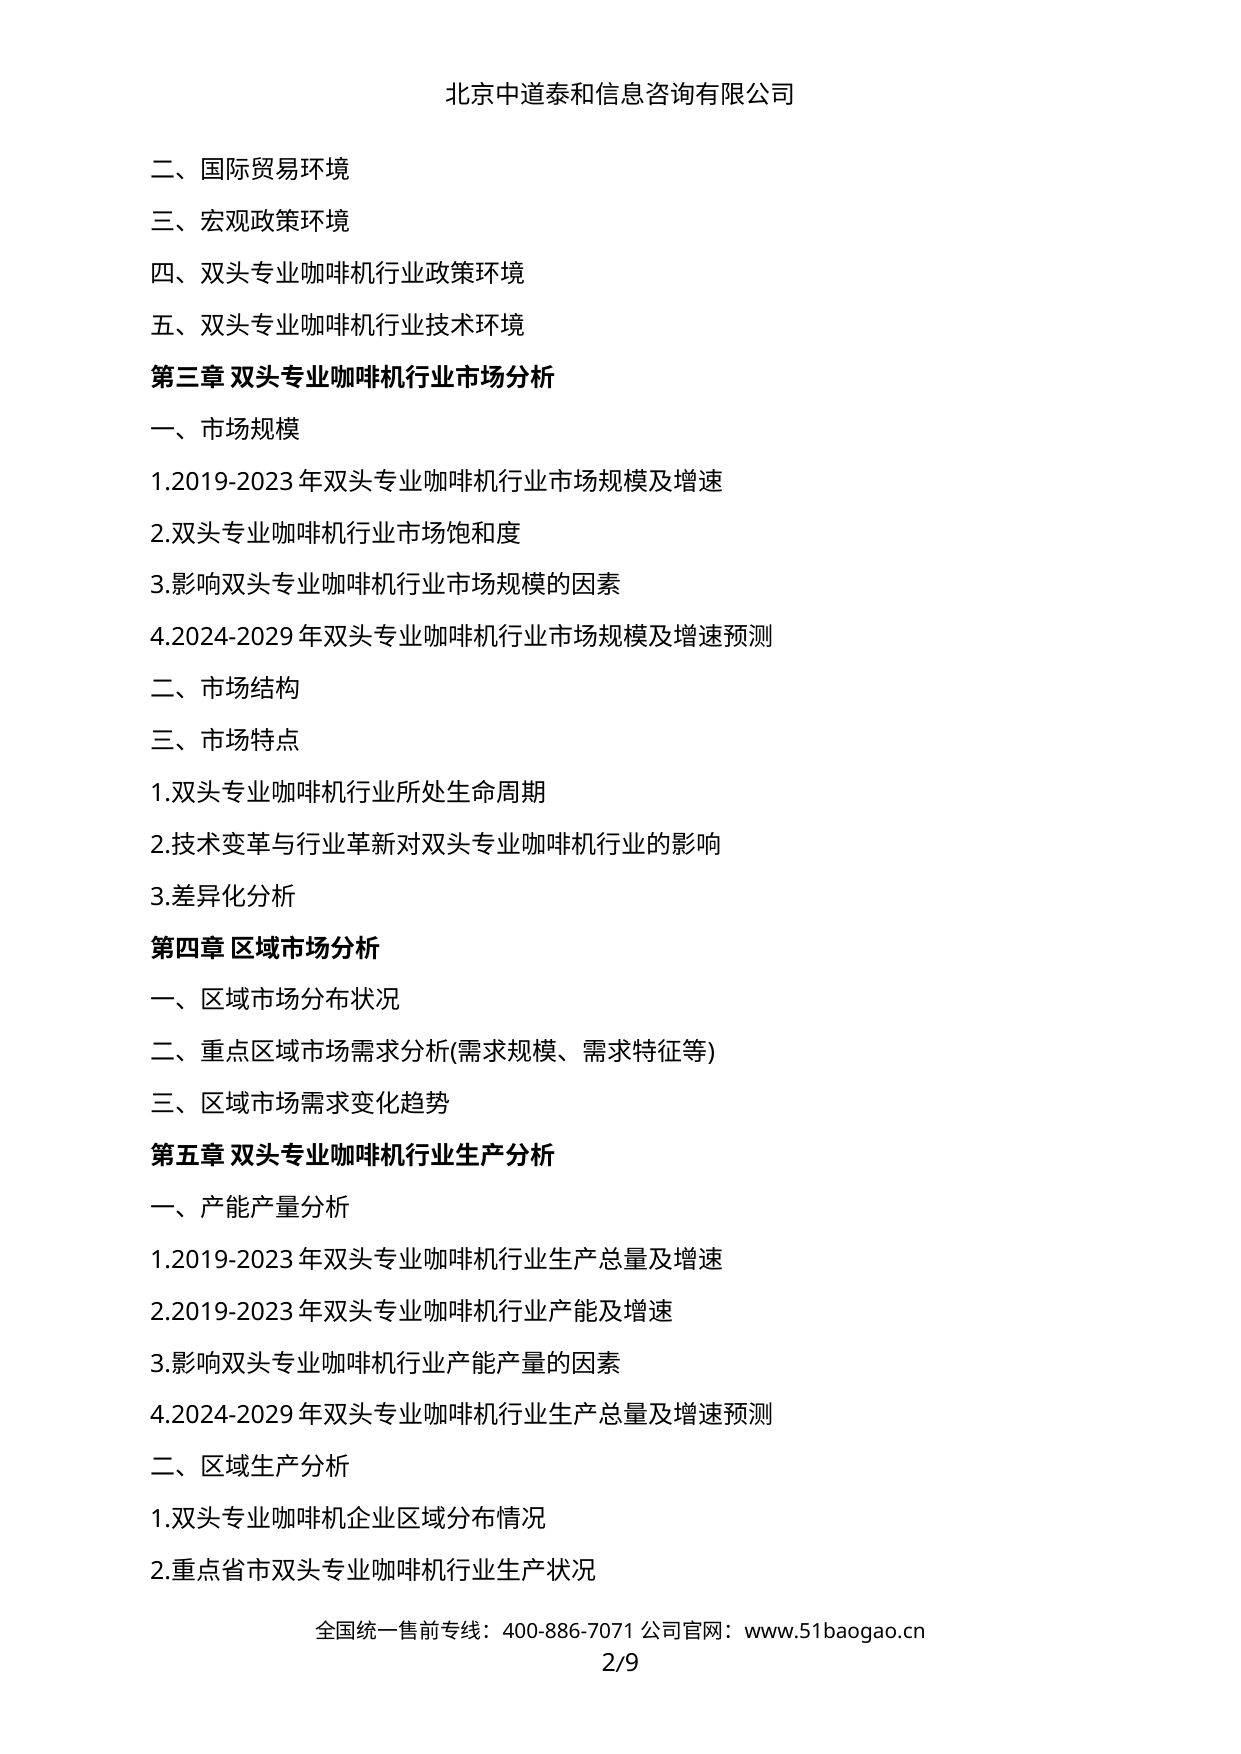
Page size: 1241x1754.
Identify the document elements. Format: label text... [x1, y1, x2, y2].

text 3.影响双头专业咖啡机行业产能产量的因素 [150, 1343, 1090, 1379]
text 3.差异化分析 [150, 876, 1090, 912]
text 二、国际贸易环境 [150, 150, 1090, 186]
text 2.技术变革与行业革新对双头专业咖啡机行业的影响 [150, 824, 1090, 861]
text 一、区域市场分布状况 [150, 980, 1090, 1016]
text 1.2019-2023年双头专业咖啡机行业市场规模及增速 [150, 461, 1090, 497]
text 4.2024-2029年双头专业咖啡机行业生产总量及增速预测 [150, 1395, 1090, 1431]
text 五、双头专业咖啡机行业技术环境 [150, 306, 1090, 342]
text 3.影响双头专业咖啡机行业市场规模的因素 [150, 565, 1090, 601]
text 第三章 双头专业咖啡机行业市场分析 [150, 357, 1090, 394]
text 二、区域生产分析 [150, 1447, 1090, 1483]
text 二、市场结构 [150, 669, 1090, 705]
text 一、产能产量分析 [150, 1187, 1090, 1224]
text 2.重点省市双头专业咖啡机行业生产状况 [150, 1551, 1090, 1587]
text 三、区域市场需求变化趋势 [150, 1084, 1090, 1120]
text 第四章 区域市场分析 [150, 928, 1090, 964]
text 2.2019-2023年双头专业咖啡机行业产能及增速 [150, 1291, 1090, 1327]
text 一、市场规模 [150, 409, 1090, 446]
text 1.双头专业咖啡机企业区域分布情况 [150, 1499, 1090, 1535]
text 第五章 双头专业咖啡机行业生产分析 [150, 1136, 1090, 1172]
text 2.双头专业咖啡机行业市场饱和度 [150, 513, 1090, 549]
text 1.2019-2023年双头专业咖啡机行业生产总量及增速 [150, 1239, 1090, 1276]
text 二、重点区域市场需求分析(需求规模、需求特征等) [150, 1032, 1090, 1068]
text 4.2024-2029年双头专业咖啡机行业市场规模及增速预测 [150, 617, 1090, 653]
text 1.双头专业咖啡机行业所处生命周期 [150, 772, 1090, 809]
text 三、市场特点 [150, 721, 1090, 757]
text 四、双头专业咖啡机行业政策环境 [150, 254, 1090, 290]
text 三、宏观政策环境 [150, 202, 1090, 238]
